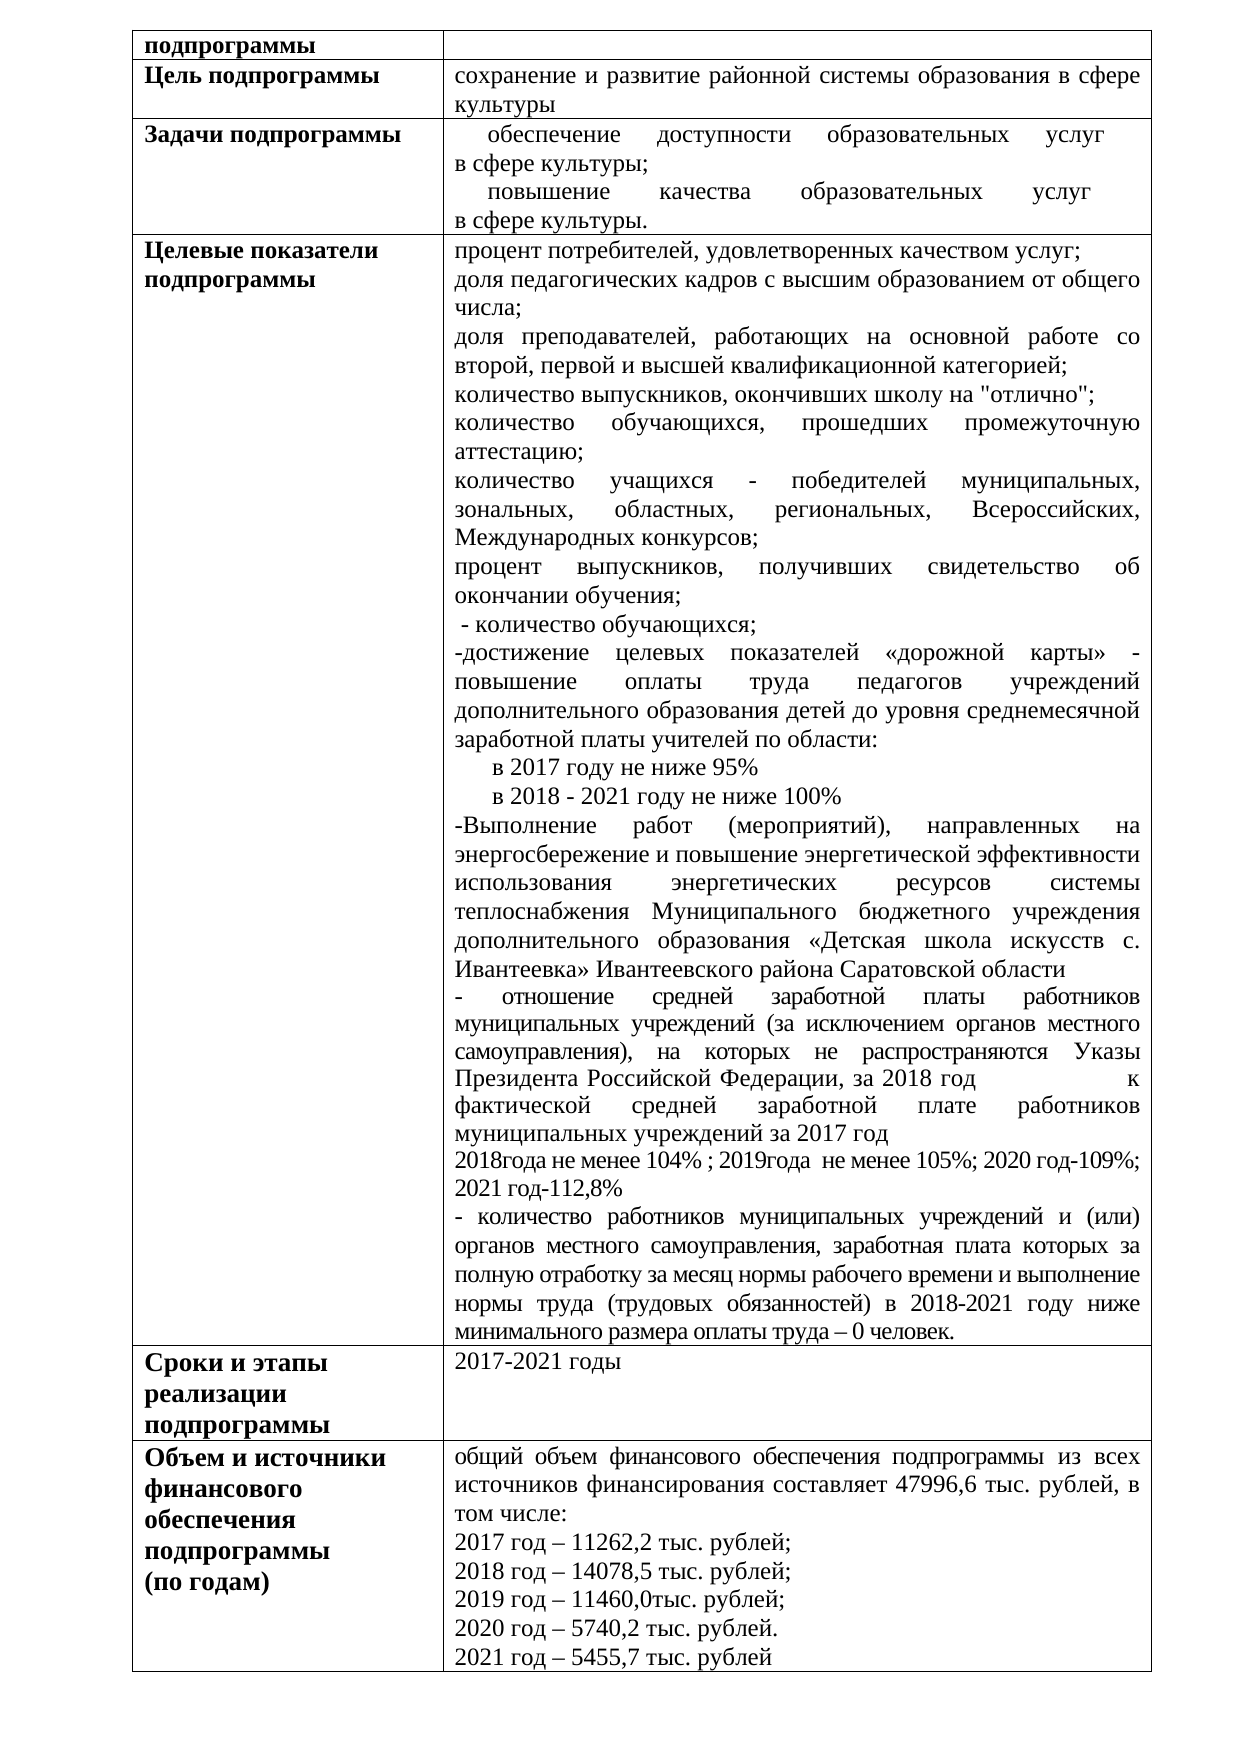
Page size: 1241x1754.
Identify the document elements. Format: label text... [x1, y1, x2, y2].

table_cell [444, 1441, 1151, 1671]
table_cell Сроки и этапы реализации подпрограммы [133, 1346, 443, 1440]
table_cell обеспечение доступности образовательных услуг в сфере культуры; повышение качества образовательных услуг в сфере культуры. [444, 119, 1151, 234]
table_cell сохранение и развитие районной системы образования в сфере культуры [444, 60, 1151, 118]
table_cell процент потребителей, удовлетворенных качеством услуг; доля педагогических кадров с высшим образованием от общего числа; доля преподавателей, работающих на основной работе со второй, первой и высшей квалификационной категорией; количество выпускников, окончивших школу на "отлично"; количество обучающихся, прошедших промежуточную аттестацию; количество учащихся - победителей муниципальных, зональных, областных, региональных, Всероссийских, Международных конкурсов; процент выпускников, получивших свидетельство об окончании обучения; - количество обучающихся; -достижение целевых показателей «дорожной карты» - повышение оплаты труда педагогов учреждений дополнительного образования детей до уровня среднемесячной заработной платы учителей по области: в 2017 году не ниже 95% в 2018 - 2021 году не ниже 100% -Выполнение работ (мероприятий), направленных на энергосбережение и повышение энергетической эффективности использования энергетических ресурсов системы теплоснабжения Муниципального бюджетного учреждения дополнительного образования «Детская школа искусств с. Ивантеевка» Ивантеевского района Саратовской области - отношение средней заработной платы работников муниципальных учреждений (за исключением органов местного самоуправления), на которых не распространяются Указы Президента Российской Федерации, за 2018 год к фактической средней заработной плате работников муниципальных учреждений за 2017 год 2018года не менее 104% ; 2019года не менее 105%; 2020 год-109%; 2021 год-112,8% - количество работников муниципальных учреждений и (или) органов местного самоуправления, заработная плата которых за полную отработку за месяц нормы рабочего времени и выполнение нормы труда (трудовых обязанностей) в 2018-2021 году ниже минимального размера оплаты труда – 0 человек. [444, 235, 1151, 1345]
table_cell Целевые показатели подпрограммы [133, 235, 443, 1345]
table_cell Цель подпрограммы [133, 60, 443, 118]
table_cell Задачи подпрограммы [133, 119, 443, 234]
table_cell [133, 1441, 443, 1671]
table_cell 2017-2021 годы [444, 1346, 1151, 1440]
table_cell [133, 31, 443, 59]
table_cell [444, 31, 1151, 59]
